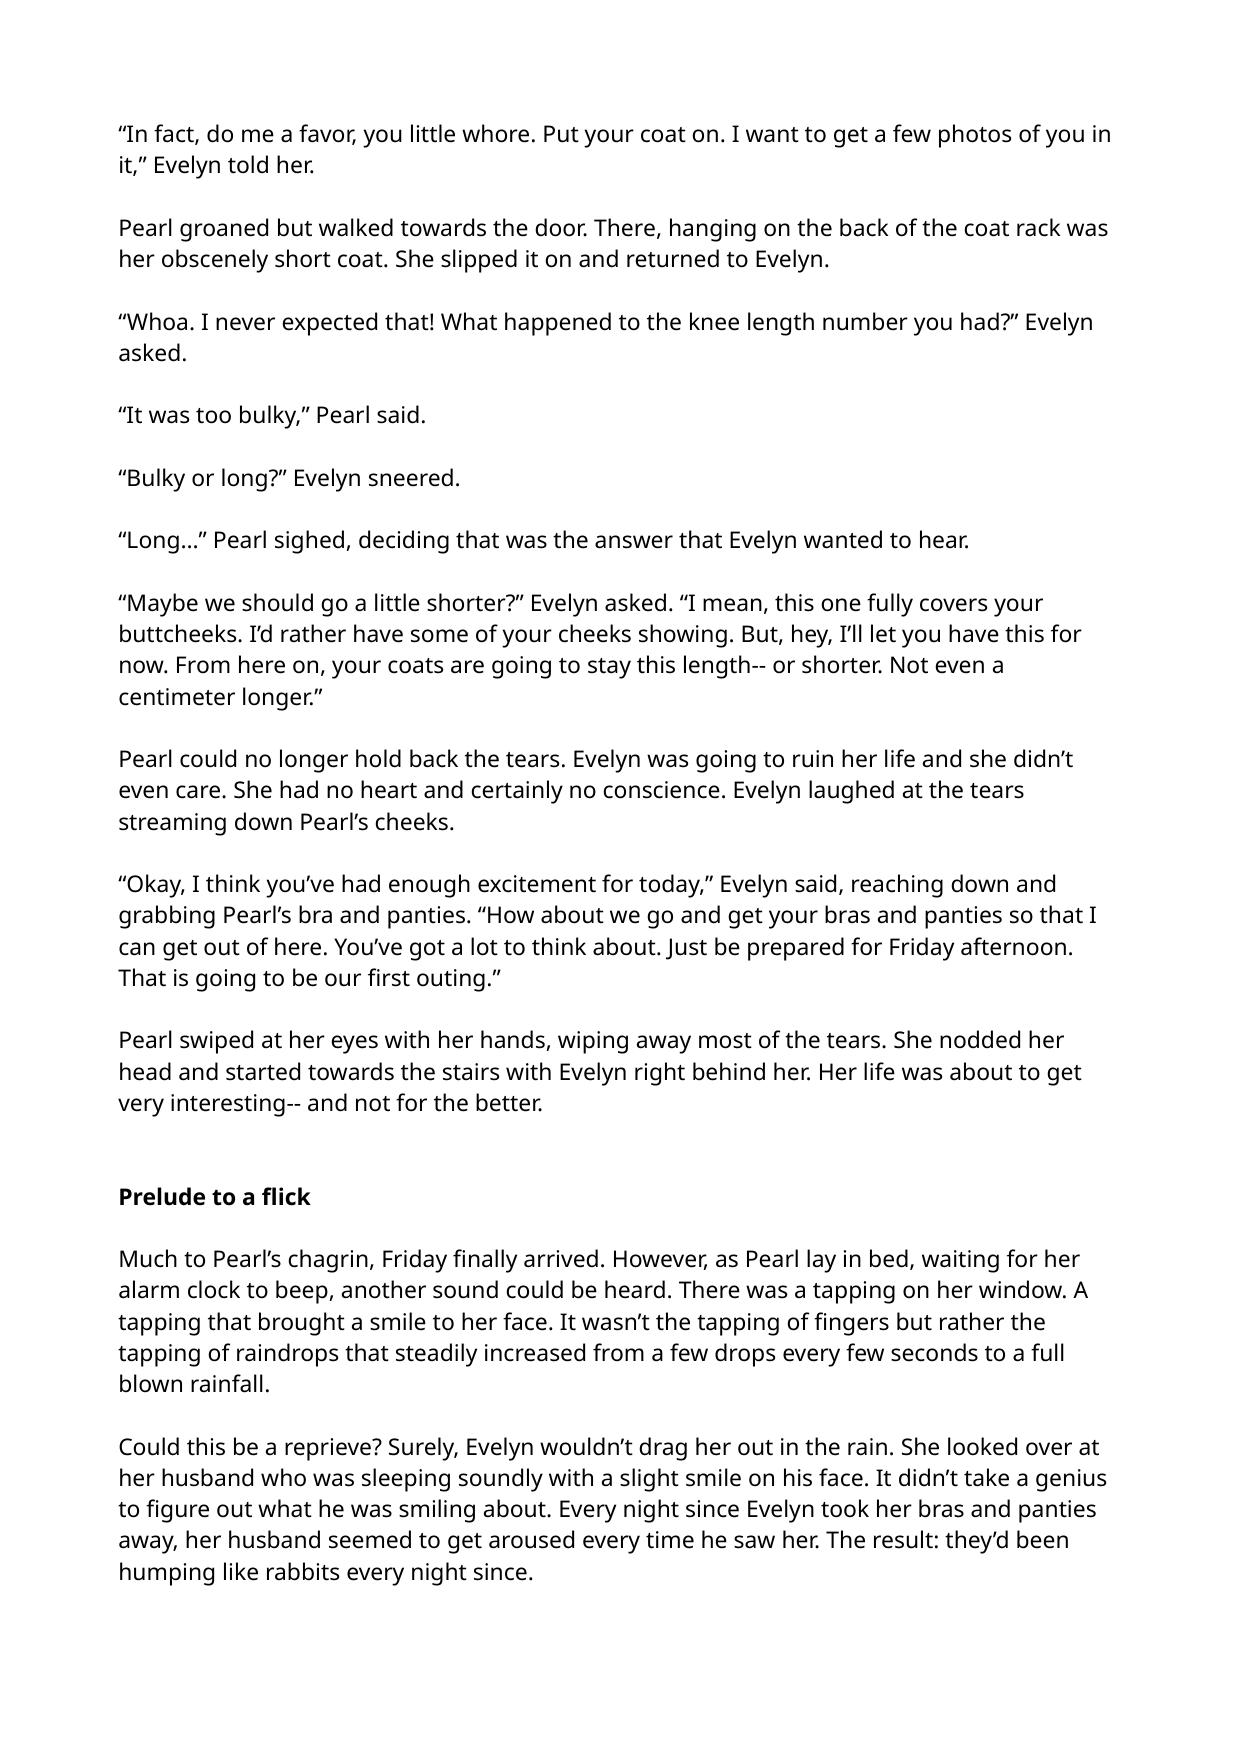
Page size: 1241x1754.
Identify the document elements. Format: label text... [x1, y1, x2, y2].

text “In fact, do me a favor, you little whore. Put your coat on. I want to get a few photos of you in it,” Evelyn told her. [118, 118, 1122, 181]
text Pearl swiped at her eyes with her hands, wiping away most of the tears. She nodded her head and started towards the stairs with Evelyn right behind her. Her life was about to get very interesting-- and not for the better. [118, 1024, 1122, 1118]
text Pearl groaned but walked towards the door. There, hanging on the back of the coat rack was her obscenely short coat. She slipped it on and returned to Evelyn. [118, 212, 1122, 274]
text “Long…” Pearl sighed, deciding that was the answer that Evelyn wanted to hear. [118, 524, 1122, 556]
text “Okay, I think you’ve had enough excitement for today,” Evelyn said, reaching down and grabbing Pearl’s bra and panties. “How about we go and get your bras and panties so that I can get out of here. You’ve got a lot to think about. Just be prepared for Friday afternoon. That is going to be our first outing.” [118, 868, 1122, 993]
text “Whoa. I never expected that! What happened to the knee length number you had?” Evelyn asked. [118, 306, 1122, 368]
text Prelude to a flick [118, 1181, 1122, 1212]
text “It was too bulky,” Pearl said. [118, 399, 1122, 431]
text Could this be a reprieve? Surely, Evelyn wouldn’t drag her out in the rain. She looked over at her husband who was sleeping soundly with a slight smile on his face. It didn’t take a genius to figure out what he was smiling about. Every night since Evelyn took her bras and panties away, her husband seemed to get aroused every time he saw her. The result: they’d been humping like rabbits every night since. [118, 1431, 1122, 1587]
text Pearl could no longer hold back the tears. Evelyn was going to ruin her life and she didn’t even care. She had no heart and certainly no conscience. Evelyn laughed at the tears streaming down Pearl’s cheeks. [118, 743, 1122, 837]
text “Bulky or long?” Evelyn sneered. [118, 462, 1122, 493]
text “Maybe we should go a little shorter?” Evelyn asked. “I mean, this one fully covers your buttcheeks. I’d rather have some of your cheeks showing. But, hey, I’ll let you have this for now. From here on, your coats are going to stay this length-- or shorter. Not even a centimeter longer.” [118, 587, 1122, 712]
text Much to Pearl’s chagrin, Friday finally arrived. However, as Pearl lay in bed, waiting for her alarm clock to beep, another sound could be heard. There was a tapping on her window. A tapping that brought a smile to her face. It wasn’t the tapping of fingers but rather the tapping of raindrops that steadily increased from a few drops every few seconds to a full blown rainfall. [118, 1243, 1122, 1399]
